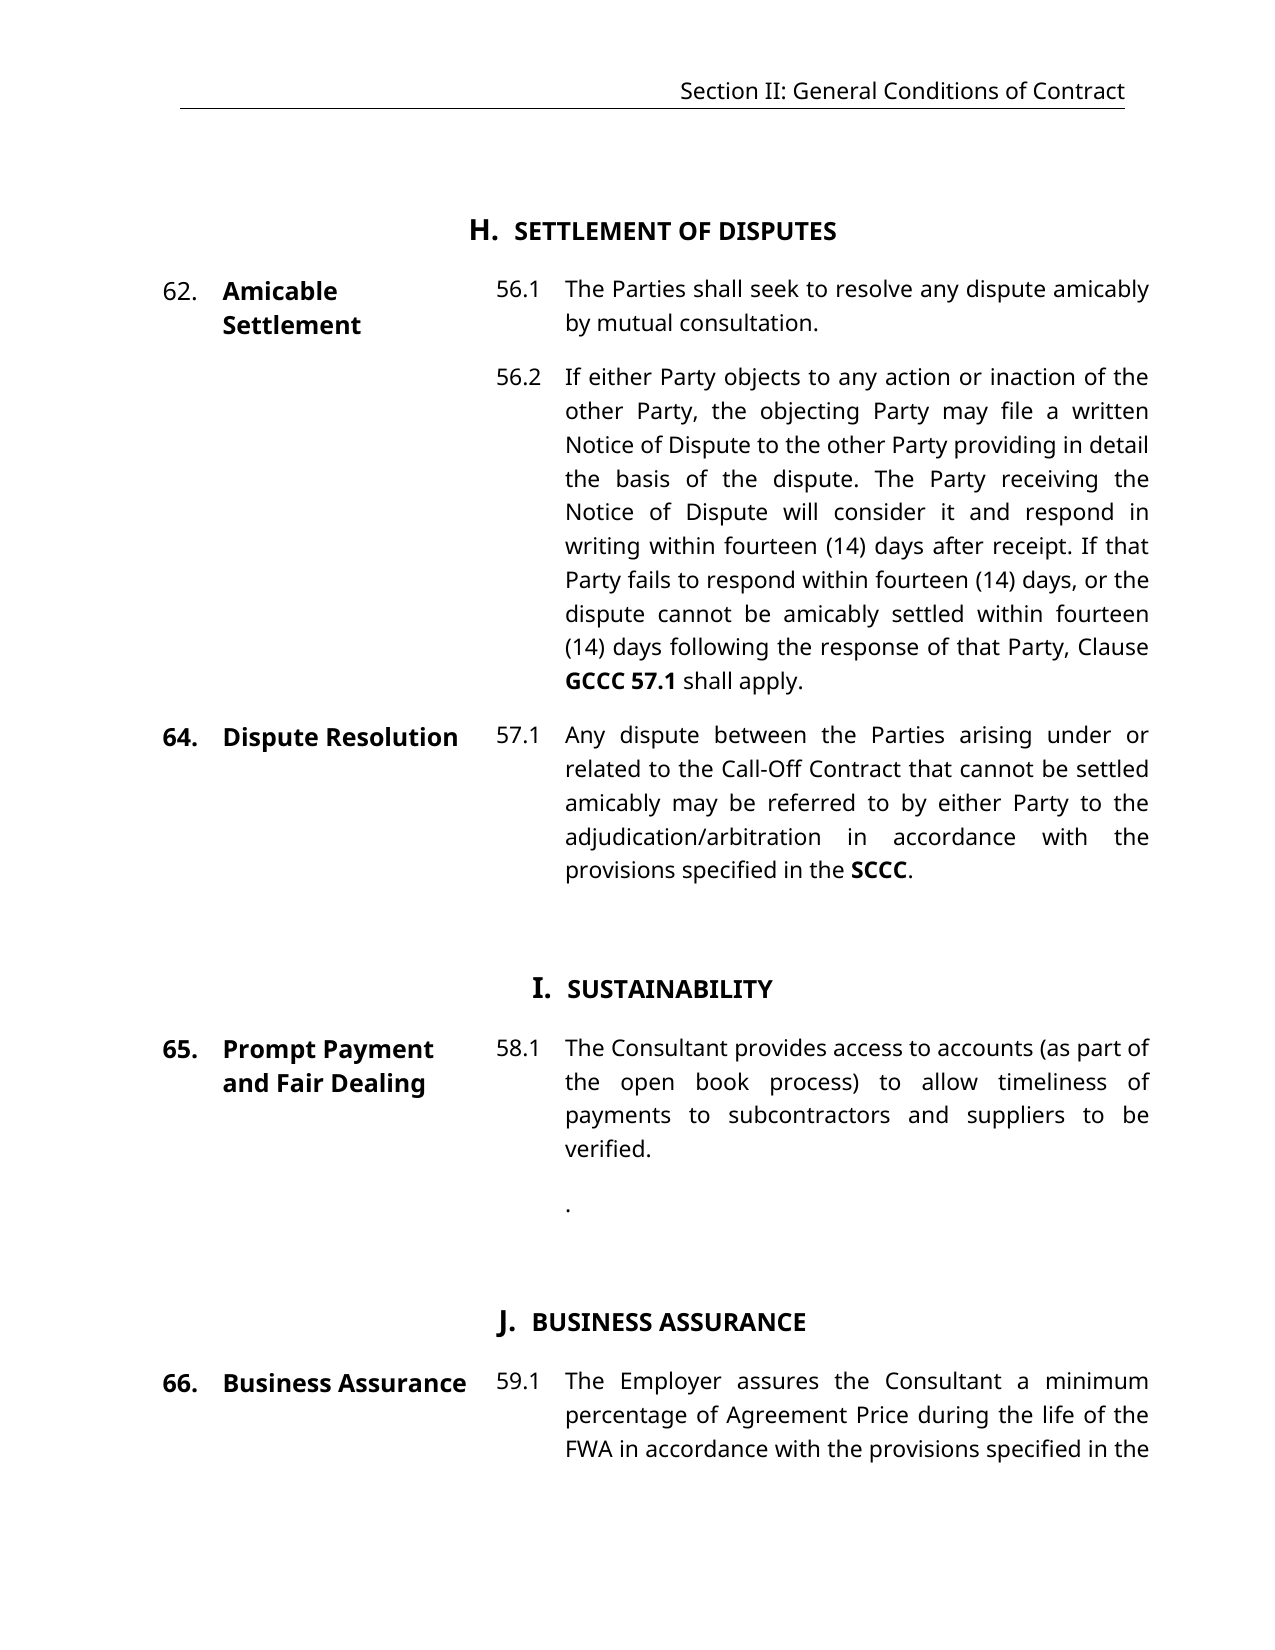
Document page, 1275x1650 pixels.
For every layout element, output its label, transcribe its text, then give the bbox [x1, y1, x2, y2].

table_cell Dispute Resolution [211, 719, 484, 908]
table_header 59.1 [485, 1365, 553, 1464]
table_cell 56.2 [485, 361, 553, 719]
table_header Amicable Settlement [211, 274, 484, 719]
table_header [151, 1365, 211, 1464]
table_header The Consultant provides access to accounts (as part of the open book process) to allow timeliness of payments to subcontractors and suppliers to be verified. . [554, 1032, 1154, 1242]
table_header The Parties shall seek to resolve any dispute amicably by mutual consultation. [554, 274, 1154, 361]
table_cell Any dispute between the Parties arising under or related to the Call-Off Contract that cannot be settled amicably may be referred to by either Party to the adjudication/arbitration in accordance with the provisions specified in the SCCC. [554, 719, 1154, 908]
table_cell [151, 719, 211, 908]
subtitle H. SETTLEMENT OF DISPUTES [180, 209, 1125, 248]
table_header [554, 1365, 1154, 1464]
table_header [151, 274, 211, 719]
table_cell 57.1 [485, 719, 553, 908]
table_header Prompt Payment and Fair Dealing [211, 1032, 484, 1242]
subtitle I. SUSTAINABILITY [180, 967, 1125, 1007]
table_header Business Assurance [211, 1365, 484, 1464]
table_cell If either Party objects to any action or inaction of the other Party, the objecting Party may file a written Notice of Dispute to the other Party providing in detail the basis of the dispute. The Party receiving the Notice of Dispute will consider it and respond in writing within fourteen (14) days after receipt. If that Party fails to respond within fourteen (14) days, or the dispute cannot be amicably settled within fourteen (14) days following the response of that Party, Clause GCCC 57.1 shall apply. [554, 361, 1154, 719]
subtitle J. BUSINESS ASSURANCE [180, 1301, 1125, 1340]
table_header 58.1 [485, 1032, 553, 1242]
table_header [151, 1032, 211, 1242]
table_header 56.1 [485, 274, 553, 361]
